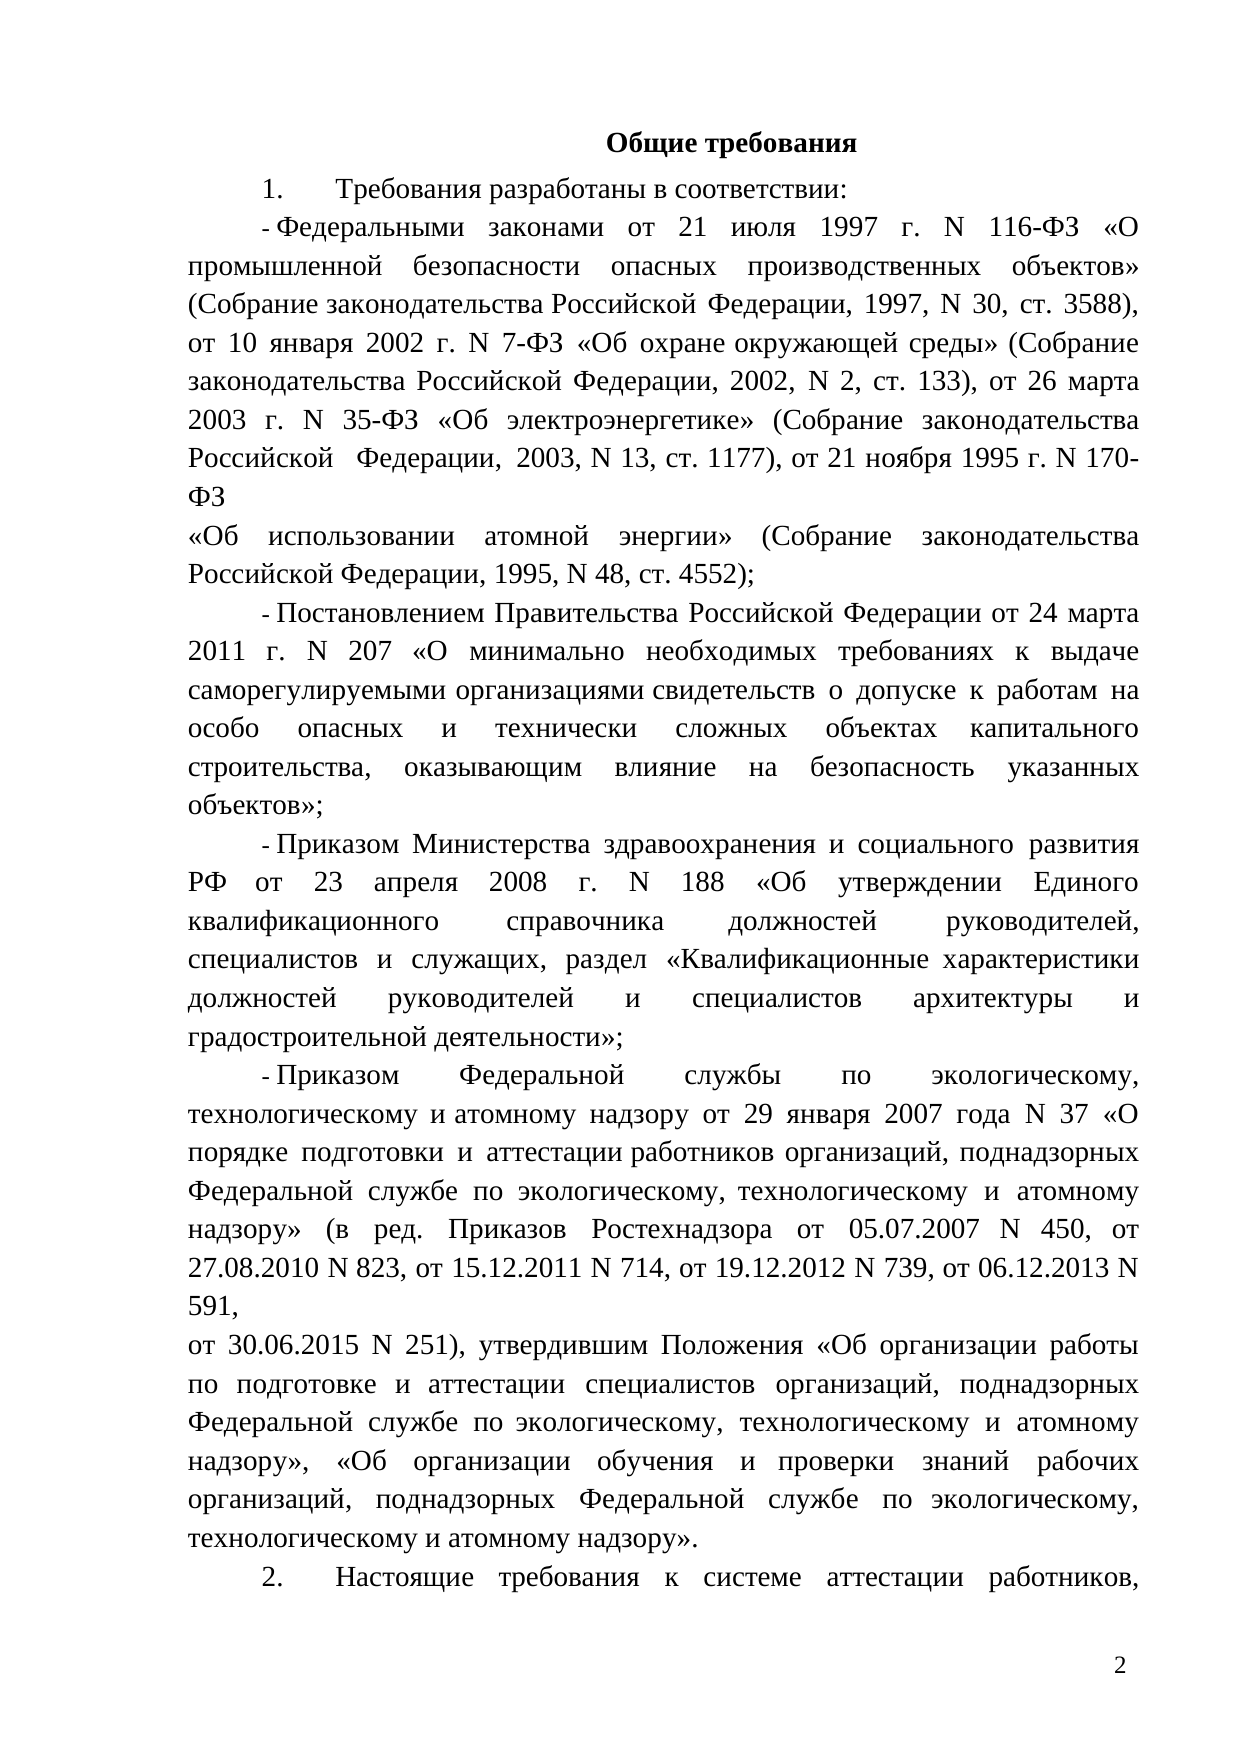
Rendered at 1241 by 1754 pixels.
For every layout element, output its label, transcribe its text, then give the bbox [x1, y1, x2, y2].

text Общие требования [606, 125, 1130, 159]
list Приказом Министерства здравоохранения и социального развития РФ от 23 апреля 2008 г. N 188 «Об утверждении Единого квалификационного справочника должностей руководителей, специалистов и служащих, раздел «Квалификационные характеристики должностей руководителей и специалистов архитектуры и градостроительной деятельности»; [188, 826, 1139, 1052]
list Постановлением Правительства Российской Федерации от 24 марта 2011 г. N 207 «О минимально необходимых требованиях к выдаче саморегулируемыми организациями свидетельств о допуске к работам на особо опасных и технически сложных объектах капитального строительства, оказывающим влияние на безопасность указанных объектов»; [188, 595, 1139, 821]
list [188, 1559, 1139, 1592]
list Приказом Федеральной службы по экологическому, технологическому и атомному надзору от 29 января 2007 года N 37 «О порядке подготовки и аттестации работников организаций, поднадзорных Федеральной службе по экологическому, технологическому и атомному надзору» (в ред. Приказов Ростехнадзора от 05.07.2007 N 450, от 27.08.2010 N 823, от 15.12.2011 N 714, от 19.12.2012 N 739, от 06.12.2013 N 591, [188, 1057, 1139, 1322]
text «Об использовании атомной энергии» (Собрание законодательства Российской Федерации, 1995, N 48, ст. 4552); [188, 518, 1139, 590]
list Федеральными законами от 21 июля 1997 г. N 116-ФЗ «О промышленной безопасности опасных производственных объектов» (Собрание законодательства Российской Федерации, 1997, N 30, ст. 3588), от 10 января 2002 г. N 7-ФЗ «Об охране окружающей среды» (Собрание законодательства Российской Федерации, 2002, N 2, ст. 133), от 26 марта 2003 г. N 35-ФЗ «Об электроэнергетике» (Собрание законодательства Российской Федерации, 2003, N 13, ст. 1177), от 21 ноября 1995 г. N 170-ФЗ [188, 209, 1139, 512]
text от 30.06.2015 N 251), утвердившим Положения «Об организации работы по подготовке и аттестации специалистов организаций, поднадзорных Федеральной службе по экологическому, технологическому и атомному надзору», «Об организации обучения и проверки знаний рабочих организаций, поднадзорных Федеральной службе по экологическому, технологическому и атомному надзору». [188, 1327, 1139, 1553]
list Требования разработаны в соответствии: [188, 171, 1152, 205]
